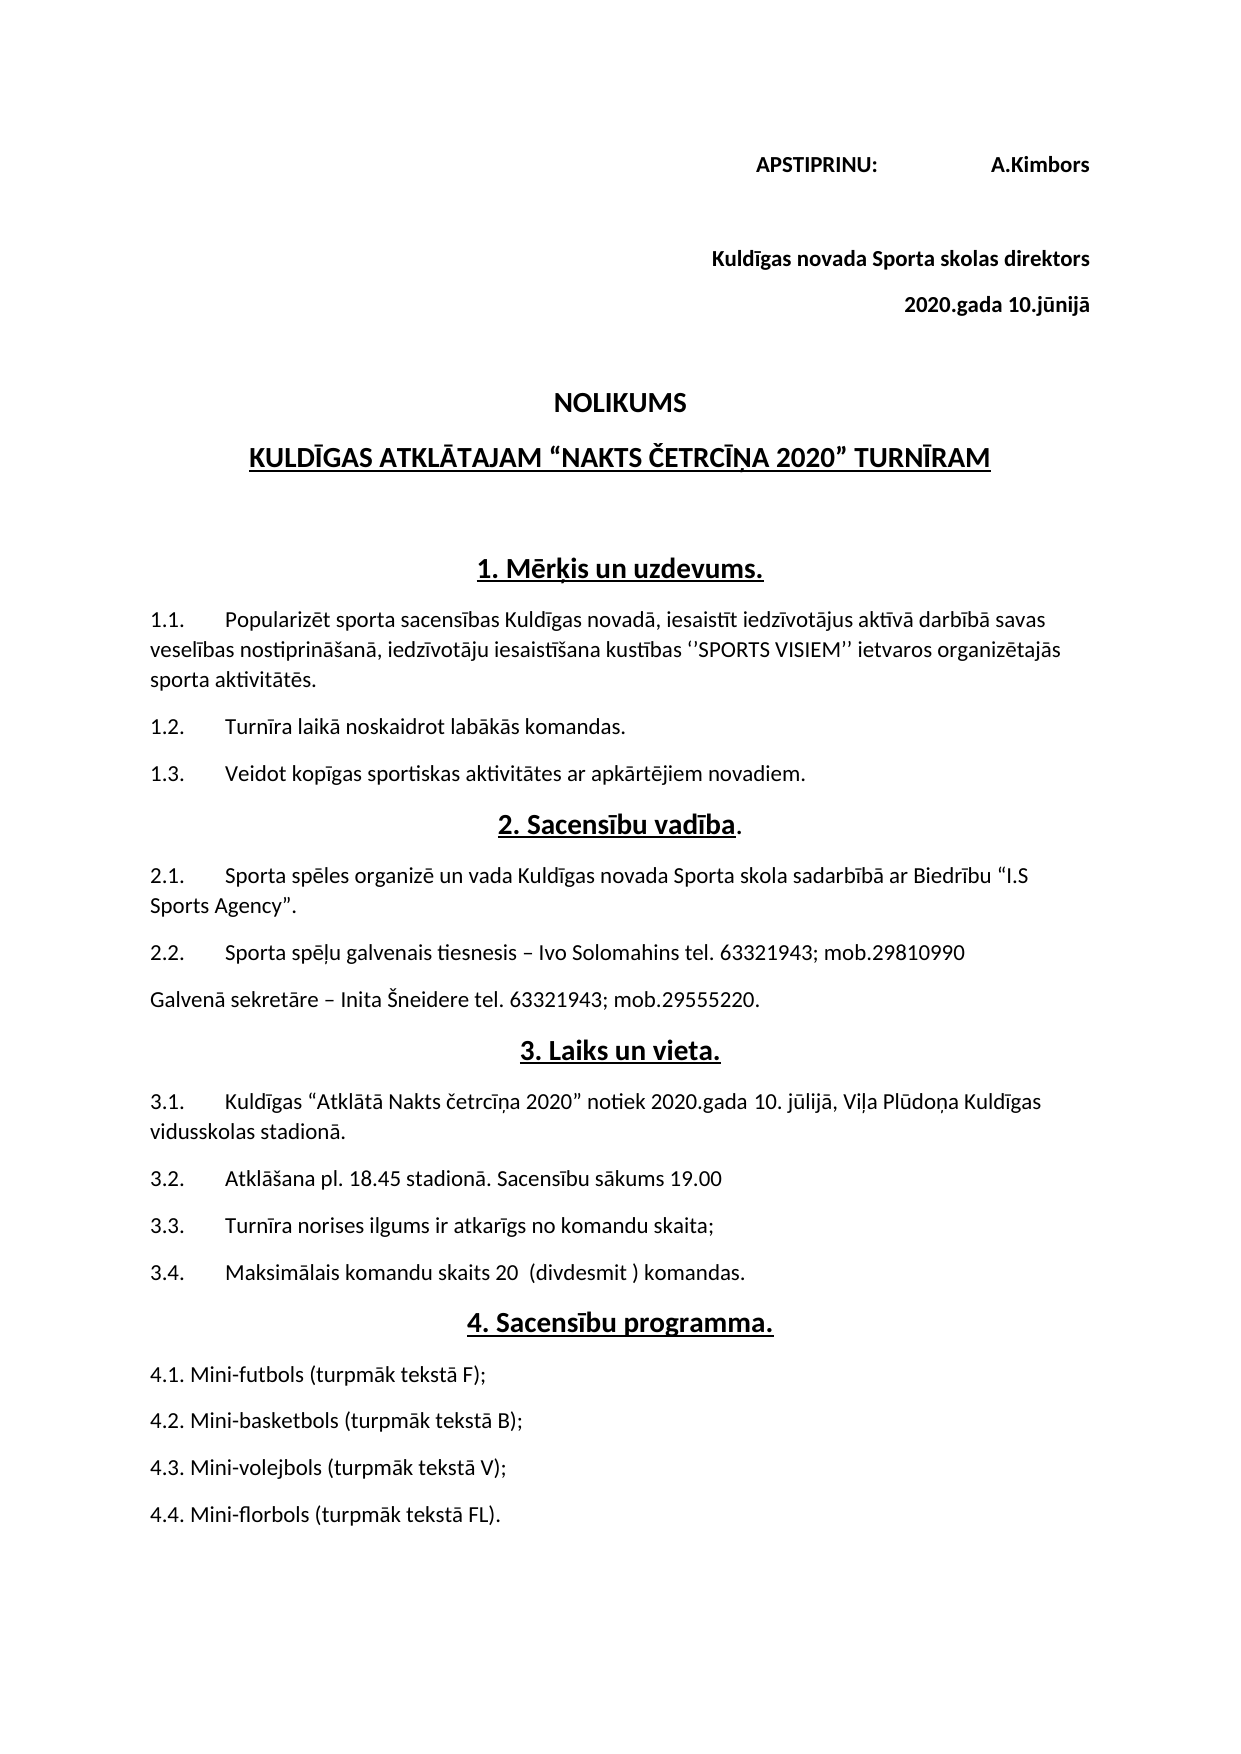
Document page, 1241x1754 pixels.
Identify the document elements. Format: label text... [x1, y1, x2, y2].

text 3.2. Atklāšana pl. 18.45 stadionā. Sacensību sākums 19.00 [150, 1164, 1090, 1192]
text 3.4. Maksimālais komandu skaits 20 (divdesmit ) komandas. [150, 1258, 1090, 1286]
text 3. Laiks un vieta. [150, 1032, 1090, 1067]
text 1.3. Veidot kopīgas sportiskas aktivitātes ar apkārtējiem novadiem. [150, 759, 1090, 787]
text 4.2. Mini-basketbols (turpmāk tekstā B); [150, 1407, 1090, 1434]
text 2. Sacensību vadība. [150, 806, 1090, 841]
text 1.2. Turnīra laikā noskaidrot labākās komandas. [150, 712, 1090, 740]
text 3.1. Kuldīgas “Atklātā Nakts četrcīņa 2020” notiek 2020.gada 10. jūlijā, Viļa Plūdoņa Kuldīgas vidusskolas stadionā. [150, 1087, 1090, 1145]
text 4.3. Mini-volejbols (turpmāk tekstā V); [150, 1453, 1090, 1481]
text 2020.gada 10.jūnijā [150, 291, 1090, 319]
text 4.4. Mini-florbols (turpmāk tekstā FL). [150, 1500, 1090, 1528]
text 3.3. Turnīra norises ilgums ir atkarīgs no komandu skaita; [150, 1211, 1090, 1239]
text KULDĪGAS ATKLĀTAJAM “NAKTS ČETRCĪŅA 2020” TURNĪRAM [150, 439, 1090, 475]
text Galvenā sekretāre – Inita Šneidere tel. 63321943; mob.29555220. [150, 985, 1090, 1013]
text 4. Sacensību programma. [150, 1304, 1090, 1340]
text APSTIPRINU: A.Kimbors [150, 150, 1090, 178]
text Kuldīgas novada Sporta skolas direktors [150, 244, 1090, 272]
text 1.1. Popularizēt sporta sacensības Kuldīgas novadā, iesaistīt iedzīvotājus aktīvā darbībā savas veselības nostiprināšanā, iedzīvotāju iesaistīšana kustības ‘’SPORTS VISIEM’’ ietvaros organizētajās sporta aktivitātēs. [150, 605, 1090, 693]
text 1. Mērķis un uzdevums. [150, 550, 1090, 585]
text NOLIKUMS [150, 384, 1090, 420]
text 2.2. Sporta spēļu galvenais tiesnesis – Ivo Solomahins tel. 63321943; mob.29810990 [150, 938, 1090, 966]
text 2.1. Sporta spēles organizē un vada Kuldīgas novada Sporta skola sadarbībā ar Biedrību “I.S Sports Agency”. [150, 861, 1090, 919]
text 4.1. Mini-futbols (turpmāk tekstā F); [150, 1360, 1090, 1388]
